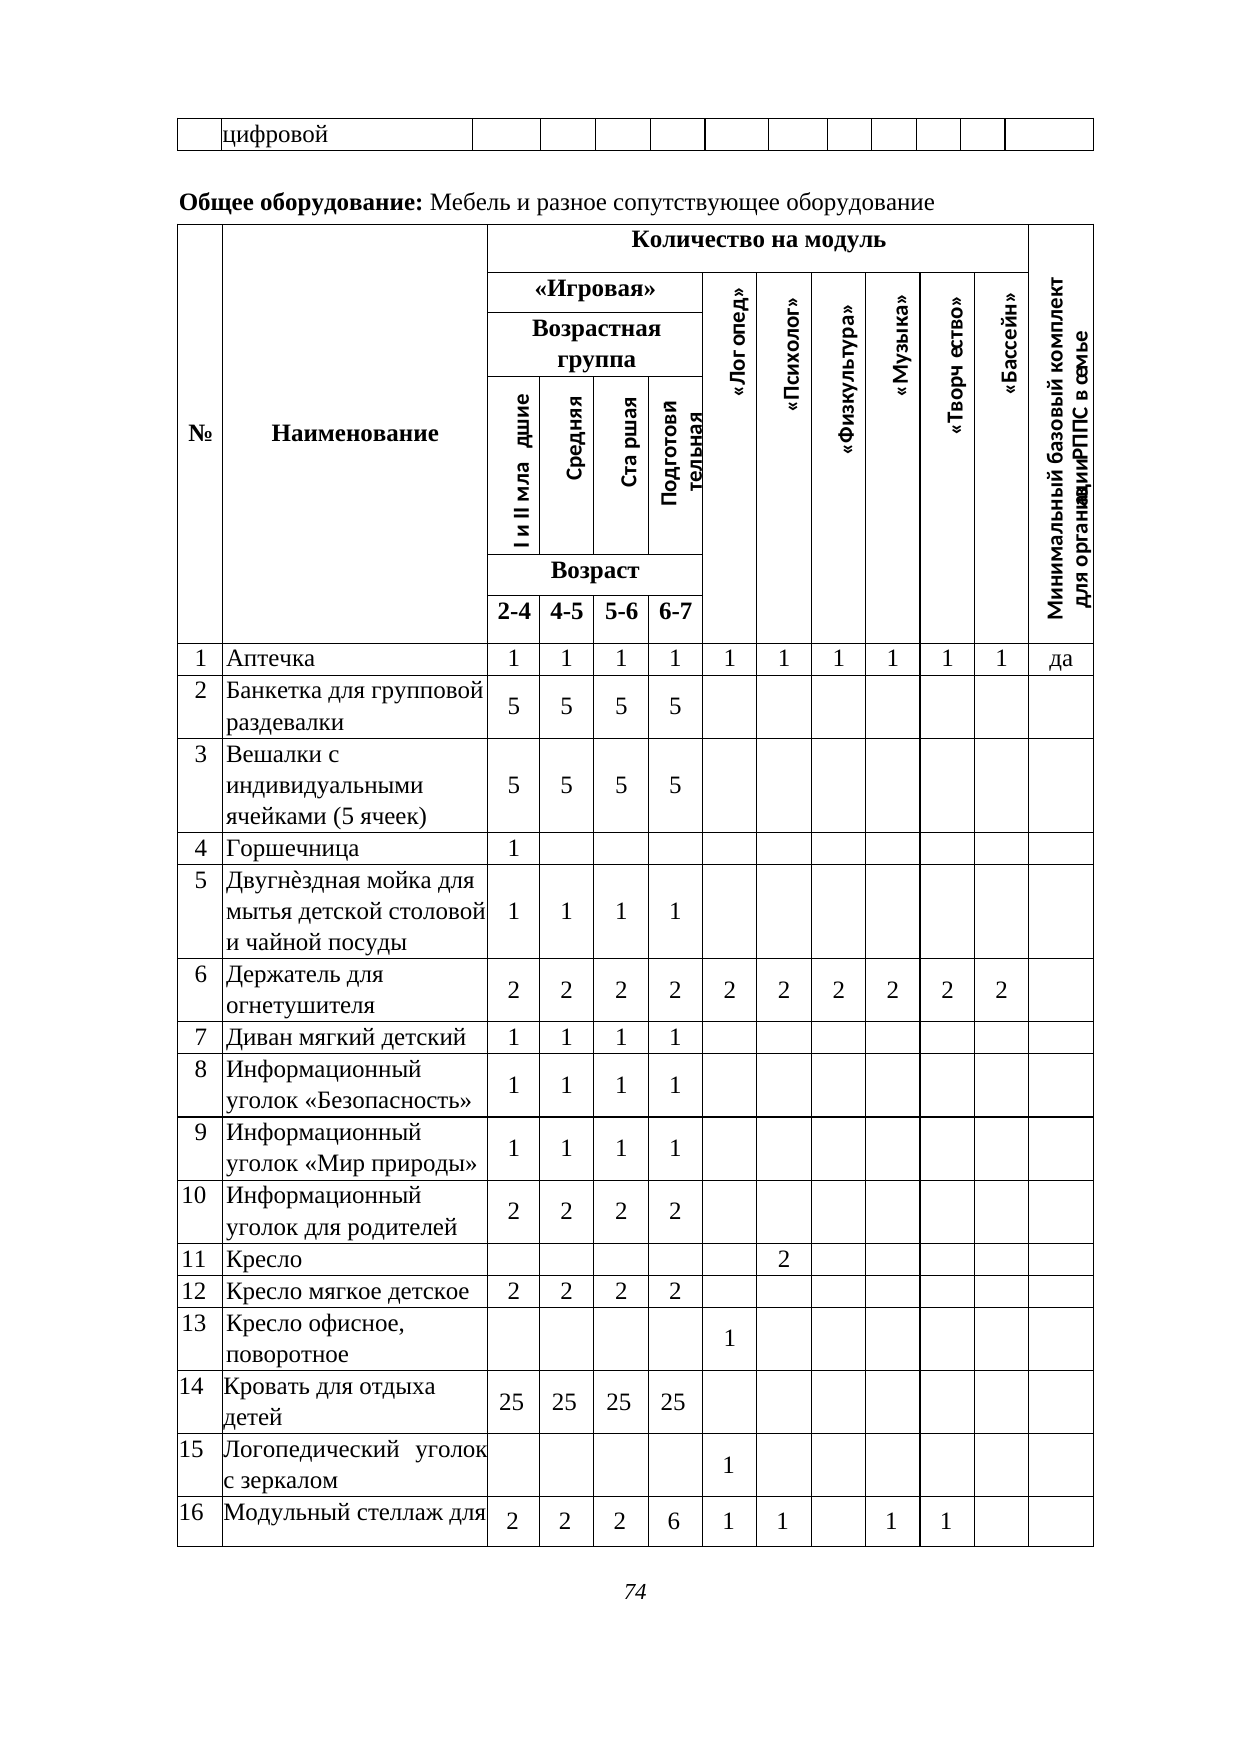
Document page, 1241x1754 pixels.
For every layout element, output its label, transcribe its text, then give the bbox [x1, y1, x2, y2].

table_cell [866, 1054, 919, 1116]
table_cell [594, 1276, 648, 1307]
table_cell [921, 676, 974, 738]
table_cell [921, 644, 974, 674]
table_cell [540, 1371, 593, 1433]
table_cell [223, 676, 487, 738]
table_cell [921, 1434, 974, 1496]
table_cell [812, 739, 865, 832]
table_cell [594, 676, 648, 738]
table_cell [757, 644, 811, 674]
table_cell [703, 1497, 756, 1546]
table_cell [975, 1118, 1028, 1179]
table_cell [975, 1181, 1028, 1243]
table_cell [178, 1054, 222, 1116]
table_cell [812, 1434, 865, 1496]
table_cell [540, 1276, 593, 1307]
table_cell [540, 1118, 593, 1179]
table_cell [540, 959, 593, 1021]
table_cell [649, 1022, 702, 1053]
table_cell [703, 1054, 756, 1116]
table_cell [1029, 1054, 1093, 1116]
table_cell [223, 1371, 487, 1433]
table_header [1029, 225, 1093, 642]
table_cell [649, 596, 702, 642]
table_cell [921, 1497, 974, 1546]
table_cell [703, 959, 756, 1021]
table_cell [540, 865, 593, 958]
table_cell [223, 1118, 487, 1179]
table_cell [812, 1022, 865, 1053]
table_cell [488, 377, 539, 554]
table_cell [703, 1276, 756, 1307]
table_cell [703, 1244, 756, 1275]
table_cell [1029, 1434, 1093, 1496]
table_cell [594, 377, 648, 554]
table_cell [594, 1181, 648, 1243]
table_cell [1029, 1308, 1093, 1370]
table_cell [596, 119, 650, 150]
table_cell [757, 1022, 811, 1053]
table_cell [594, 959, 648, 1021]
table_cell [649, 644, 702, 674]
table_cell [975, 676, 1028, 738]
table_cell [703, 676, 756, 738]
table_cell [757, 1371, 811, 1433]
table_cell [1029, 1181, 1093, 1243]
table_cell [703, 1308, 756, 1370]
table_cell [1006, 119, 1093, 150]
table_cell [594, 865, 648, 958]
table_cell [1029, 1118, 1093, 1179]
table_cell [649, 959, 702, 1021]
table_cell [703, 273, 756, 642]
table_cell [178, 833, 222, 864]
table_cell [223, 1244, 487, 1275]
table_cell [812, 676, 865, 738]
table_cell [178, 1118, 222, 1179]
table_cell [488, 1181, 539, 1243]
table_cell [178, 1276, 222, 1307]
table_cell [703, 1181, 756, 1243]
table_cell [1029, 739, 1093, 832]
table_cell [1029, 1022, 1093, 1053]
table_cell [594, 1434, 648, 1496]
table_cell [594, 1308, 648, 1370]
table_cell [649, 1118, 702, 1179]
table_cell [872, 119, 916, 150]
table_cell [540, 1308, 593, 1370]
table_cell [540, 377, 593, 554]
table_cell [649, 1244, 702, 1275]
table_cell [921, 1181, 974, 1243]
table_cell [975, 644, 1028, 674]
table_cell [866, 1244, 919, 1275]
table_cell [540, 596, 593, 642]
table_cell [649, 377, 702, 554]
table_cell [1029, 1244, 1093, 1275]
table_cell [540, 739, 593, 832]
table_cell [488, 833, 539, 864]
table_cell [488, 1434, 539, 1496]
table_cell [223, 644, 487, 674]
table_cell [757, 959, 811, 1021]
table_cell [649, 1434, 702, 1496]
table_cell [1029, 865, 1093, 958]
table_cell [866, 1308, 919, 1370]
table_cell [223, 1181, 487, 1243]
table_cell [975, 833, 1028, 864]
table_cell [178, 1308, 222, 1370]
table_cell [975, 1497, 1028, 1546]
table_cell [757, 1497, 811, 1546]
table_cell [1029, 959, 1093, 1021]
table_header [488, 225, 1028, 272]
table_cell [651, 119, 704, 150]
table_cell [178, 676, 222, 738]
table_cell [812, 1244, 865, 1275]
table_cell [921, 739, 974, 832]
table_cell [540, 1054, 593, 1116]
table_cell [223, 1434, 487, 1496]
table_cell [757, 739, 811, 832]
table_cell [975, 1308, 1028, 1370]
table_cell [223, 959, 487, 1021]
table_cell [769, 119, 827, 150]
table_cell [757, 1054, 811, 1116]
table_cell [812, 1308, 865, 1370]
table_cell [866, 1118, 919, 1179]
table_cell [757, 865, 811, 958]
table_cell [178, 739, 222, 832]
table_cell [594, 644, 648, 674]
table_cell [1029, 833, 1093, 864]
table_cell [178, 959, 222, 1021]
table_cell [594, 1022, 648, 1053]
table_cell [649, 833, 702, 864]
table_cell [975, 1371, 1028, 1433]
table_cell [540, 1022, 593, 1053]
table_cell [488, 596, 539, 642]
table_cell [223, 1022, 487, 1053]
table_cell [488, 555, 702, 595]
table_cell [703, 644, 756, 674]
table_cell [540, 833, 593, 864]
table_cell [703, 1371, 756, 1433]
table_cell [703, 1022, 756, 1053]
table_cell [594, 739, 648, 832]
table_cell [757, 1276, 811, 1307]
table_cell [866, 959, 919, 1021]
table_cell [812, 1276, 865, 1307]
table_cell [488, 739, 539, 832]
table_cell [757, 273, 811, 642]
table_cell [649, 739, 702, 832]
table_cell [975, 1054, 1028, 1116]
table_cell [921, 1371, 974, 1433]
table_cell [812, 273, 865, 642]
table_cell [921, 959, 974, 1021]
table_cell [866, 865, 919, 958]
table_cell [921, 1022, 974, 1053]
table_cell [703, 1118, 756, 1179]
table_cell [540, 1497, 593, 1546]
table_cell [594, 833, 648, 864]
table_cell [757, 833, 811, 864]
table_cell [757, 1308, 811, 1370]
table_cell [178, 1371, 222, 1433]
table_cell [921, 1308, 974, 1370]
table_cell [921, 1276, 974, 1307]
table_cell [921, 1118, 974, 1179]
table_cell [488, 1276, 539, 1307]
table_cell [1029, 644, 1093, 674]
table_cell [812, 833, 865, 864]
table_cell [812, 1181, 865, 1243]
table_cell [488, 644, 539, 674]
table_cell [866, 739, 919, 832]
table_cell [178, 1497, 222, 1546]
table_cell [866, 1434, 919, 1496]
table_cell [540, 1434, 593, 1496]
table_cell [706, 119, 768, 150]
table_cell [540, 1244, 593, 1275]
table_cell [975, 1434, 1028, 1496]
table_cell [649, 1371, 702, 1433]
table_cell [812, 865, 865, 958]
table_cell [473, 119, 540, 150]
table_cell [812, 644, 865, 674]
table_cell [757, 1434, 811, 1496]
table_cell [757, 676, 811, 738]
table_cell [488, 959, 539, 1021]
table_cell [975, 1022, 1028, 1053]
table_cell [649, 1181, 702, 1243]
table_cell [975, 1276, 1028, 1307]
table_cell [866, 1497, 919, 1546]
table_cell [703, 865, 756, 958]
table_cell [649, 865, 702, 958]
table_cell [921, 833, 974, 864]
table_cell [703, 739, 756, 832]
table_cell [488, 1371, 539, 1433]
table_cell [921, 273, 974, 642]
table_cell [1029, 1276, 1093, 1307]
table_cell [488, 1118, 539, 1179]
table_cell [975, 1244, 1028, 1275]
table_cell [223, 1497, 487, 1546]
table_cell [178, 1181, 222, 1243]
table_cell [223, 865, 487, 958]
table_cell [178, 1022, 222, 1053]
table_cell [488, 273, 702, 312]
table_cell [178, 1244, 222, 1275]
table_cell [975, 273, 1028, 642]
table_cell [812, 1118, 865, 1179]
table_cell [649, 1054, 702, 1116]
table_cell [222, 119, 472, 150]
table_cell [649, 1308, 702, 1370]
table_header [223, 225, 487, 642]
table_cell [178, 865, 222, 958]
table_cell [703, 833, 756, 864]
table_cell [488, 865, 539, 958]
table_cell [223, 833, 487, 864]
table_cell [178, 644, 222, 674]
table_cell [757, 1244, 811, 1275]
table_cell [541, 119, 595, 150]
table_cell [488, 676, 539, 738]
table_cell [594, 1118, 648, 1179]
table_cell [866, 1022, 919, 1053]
text Общее оборудование: Мебель и разное сопутствующее оборудование [178, 187, 1094, 216]
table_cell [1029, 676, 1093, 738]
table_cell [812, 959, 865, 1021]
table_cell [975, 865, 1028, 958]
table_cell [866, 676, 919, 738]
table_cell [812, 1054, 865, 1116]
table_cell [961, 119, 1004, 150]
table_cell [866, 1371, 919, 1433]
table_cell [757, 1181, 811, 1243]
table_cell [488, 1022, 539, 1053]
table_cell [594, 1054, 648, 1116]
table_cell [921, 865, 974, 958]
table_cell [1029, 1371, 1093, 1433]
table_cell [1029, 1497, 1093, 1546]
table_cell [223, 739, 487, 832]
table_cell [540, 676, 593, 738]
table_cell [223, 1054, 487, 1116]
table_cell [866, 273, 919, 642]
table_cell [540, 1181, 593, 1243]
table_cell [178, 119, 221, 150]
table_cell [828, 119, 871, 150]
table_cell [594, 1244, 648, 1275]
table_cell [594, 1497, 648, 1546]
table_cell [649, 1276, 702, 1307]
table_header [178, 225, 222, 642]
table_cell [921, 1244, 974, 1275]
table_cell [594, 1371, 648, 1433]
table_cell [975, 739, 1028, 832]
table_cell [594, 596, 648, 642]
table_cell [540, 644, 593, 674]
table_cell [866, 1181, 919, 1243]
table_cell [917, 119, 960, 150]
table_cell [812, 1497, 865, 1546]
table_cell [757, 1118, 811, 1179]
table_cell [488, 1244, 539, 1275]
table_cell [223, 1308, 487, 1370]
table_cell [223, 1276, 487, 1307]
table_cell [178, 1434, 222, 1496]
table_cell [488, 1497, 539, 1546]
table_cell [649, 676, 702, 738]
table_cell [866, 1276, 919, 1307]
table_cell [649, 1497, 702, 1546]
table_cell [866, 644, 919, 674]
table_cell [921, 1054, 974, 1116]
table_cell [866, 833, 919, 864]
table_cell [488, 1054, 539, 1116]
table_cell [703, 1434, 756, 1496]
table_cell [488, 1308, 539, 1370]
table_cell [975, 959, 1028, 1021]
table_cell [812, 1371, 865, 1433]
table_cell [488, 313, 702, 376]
